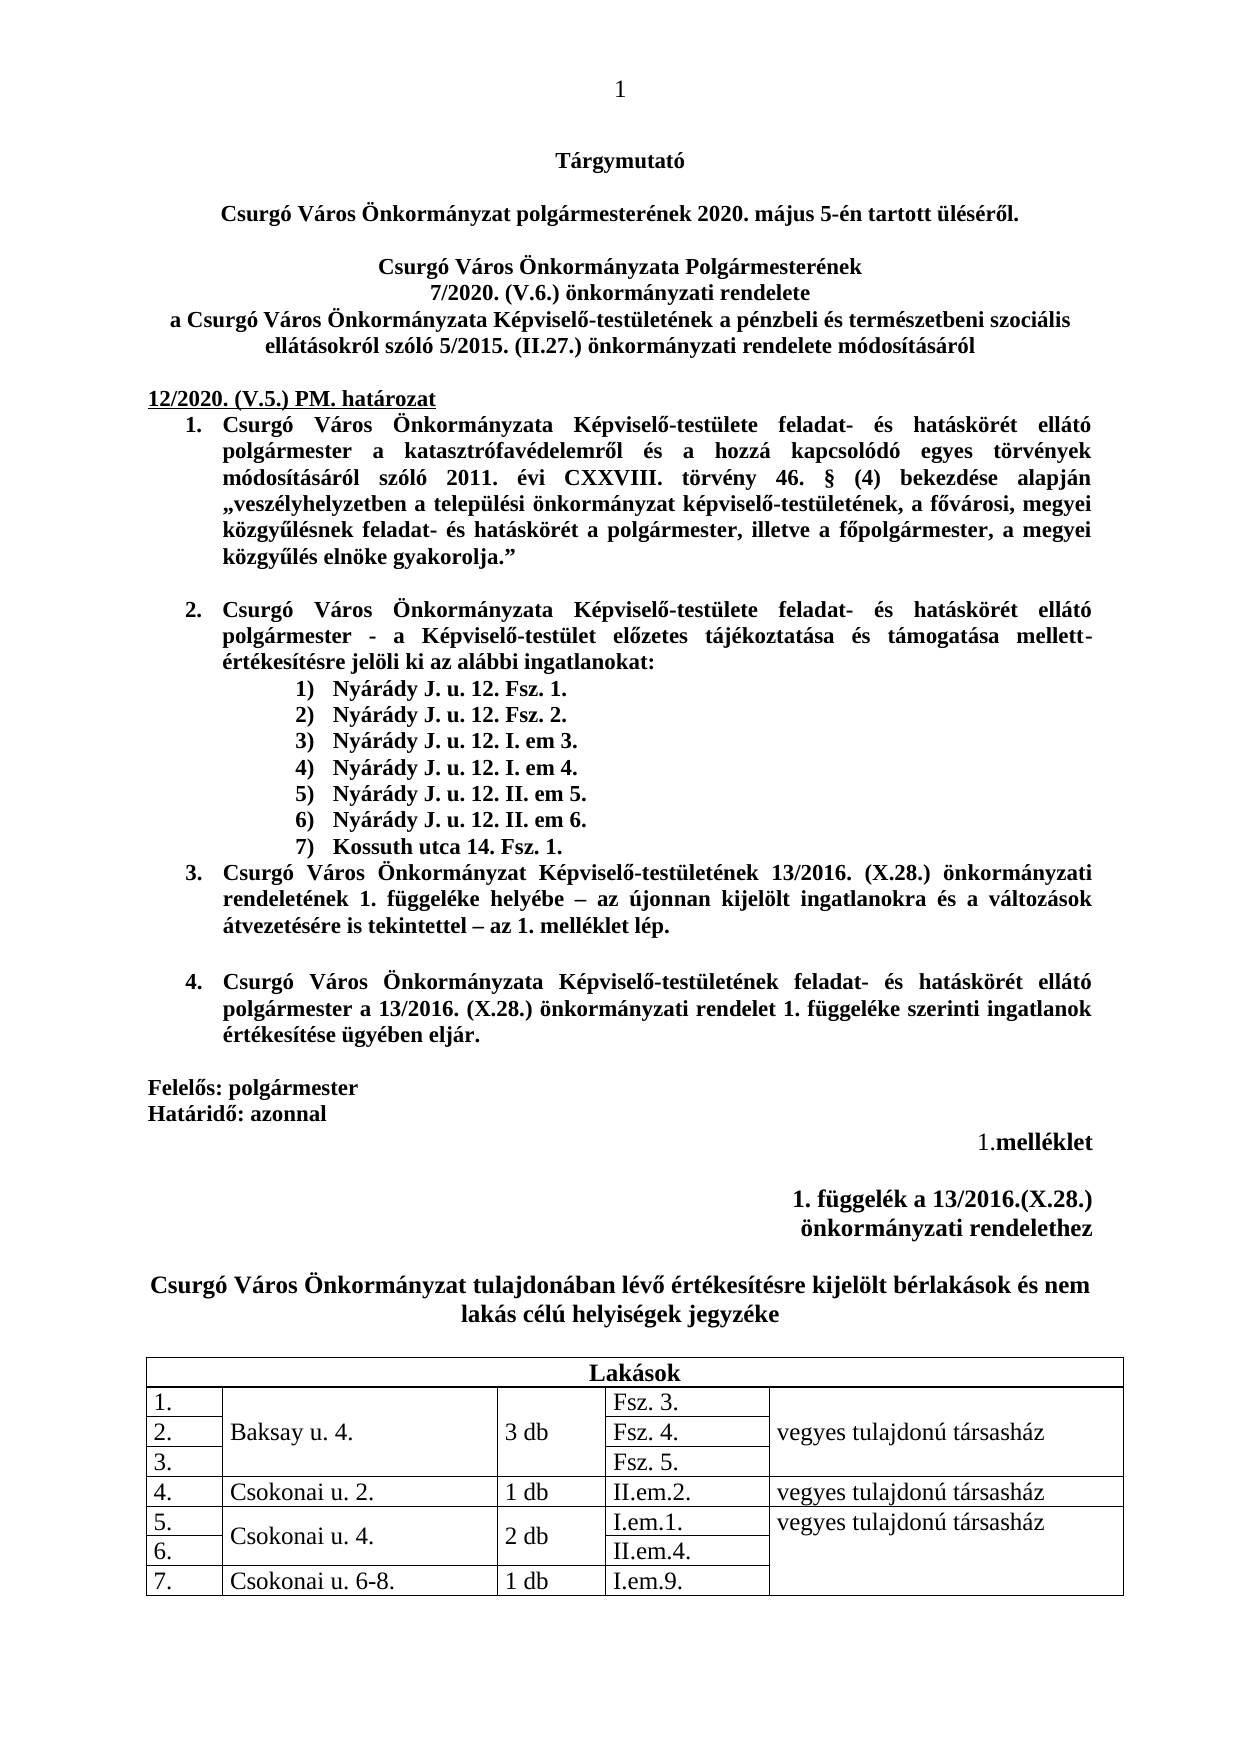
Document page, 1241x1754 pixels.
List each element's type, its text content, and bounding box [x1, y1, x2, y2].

table_cell vegyes tulajdonú társasház [770, 1507, 1123, 1595]
text 1.melléklet [148, 1127, 1093, 1155]
table_cell 2. [147, 1417, 222, 1446]
list Csurgó Város Önkormányzat Képviselő-testületének 13/2016. (X.28.) önkormányzati rendeletének 1. függeléke helyébe – az újonnan kijelölt ingatlanokra és a változások átvezetésére is tekintettel – az 1. melléklet lép. [185, 859, 1093, 938]
table_header Lakások [147, 1358, 1123, 1386]
table_cell Fsz. 3. [606, 1388, 769, 1416]
text önkormányzati rendelethez [148, 1213, 1093, 1242]
text Csurgó Város Önkormányzata Polgármesterének [148, 253, 1093, 279]
table_cell Csokonai u. 6-8. [223, 1566, 497, 1595]
text 7/2020. (V.6.) önkormányzati rendelete [148, 279, 1093, 306]
table_cell 6. [147, 1536, 222, 1565]
table_cell Fsz. 4. [606, 1417, 769, 1446]
table_cell II.em.4. [606, 1536, 769, 1565]
table_cell I.em.9. [606, 1566, 769, 1595]
table_cell Baksay u. 4. [223, 1388, 497, 1476]
list Csurgó Város Önkormányzata Képviselő-testülete feladat- és hatáskörét ellátó polgármester a katasztrófavédelemről és a hozzá kapcsolódó egyes törvények módosításáról szóló 2011. évi CXXVIII. törvény 46. § (4) bekezdése alapján „veszélyhelyzetben a települési önkormányzat képviselő-testületének, a fővárosi, megyei közgyűlésnek feladat- és hatáskörét a polgármester, illetve a főpolgármester, a megyei közgyűlés elnöke gyakorolja.” [185, 411, 1093, 569]
table_cell II.em.2. [606, 1477, 769, 1506]
list Nyárády J. u. 12. II. em 5. [295, 780, 1093, 806]
table_cell Csokonai u. 4. [223, 1507, 497, 1565]
table_cell 1. [147, 1388, 222, 1416]
text 12/2020. (V.5.) PM. határozat [148, 385, 1093, 411]
list Nyárády J. u. 12. Fsz. 2. [295, 701, 1093, 727]
table_cell 7. [147, 1566, 222, 1595]
list Kossuth utca 14. Fsz. 1. [295, 833, 1093, 859]
table_cell 5. [147, 1507, 222, 1535]
table_cell 1 db [498, 1566, 605, 1595]
table_cell 4. [147, 1477, 222, 1506]
text Csurgó Város Önkormányzat polgármesterének 2020. május 5-én tartott üléséről. [148, 200, 1093, 227]
table_cell 3. [147, 1447, 222, 1476]
text Csurgó Város Önkormányzat tulajdonában lévő értékesítésre kijelölt bérlakások és nem lakás célú helyiségek jegyzéke [148, 1270, 1093, 1328]
list Csurgó Város Önkormányzata Képviselő-testülete feladat- és hatáskörét ellátó polgármester - a Képviselő-testület előzetes tájékoztatása és támogatása mellett- értékesítésre jelöli ki az alábbi ingatlanokat: [185, 596, 1093, 675]
table_cell I.em.1. [606, 1507, 769, 1535]
text Tárgymutató [148, 148, 1093, 174]
table_cell Fsz. 5. [606, 1447, 769, 1476]
table_cell vegyes tulajdonú társasház [770, 1477, 1123, 1506]
text Felelős: polgármester [148, 1074, 1093, 1100]
list Nyárády J. u. 12. I. em 4. [295, 754, 1093, 780]
list Csurgó Város Önkormányzata Képviselő-testületének feladat- és hatáskörét ellátó polgármester a 13/2016. (X.28.) önkormányzati rendelet 1. függeléke szerinti ingatlanok értékesítése ügyében eljár. [185, 968, 1093, 1047]
table_cell 1 db [498, 1477, 605, 1506]
table_cell 3 db [498, 1388, 605, 1476]
table_cell 2 db [498, 1507, 605, 1565]
table_cell vegyes tulajdonú társasház [770, 1388, 1123, 1476]
table_cell Csokonai u. 2. [223, 1477, 497, 1506]
list Nyárády J. u. 12. I. em 3. [295, 727, 1093, 754]
list Nyárády J. u. 12. II. em 6. [295, 806, 1093, 833]
text a Csurgó Város Önkormányzata Képviselő-testületének a pénzbeli és természetbeni szociális ellátásokról szóló 5/2015. (II.27.) önkormányzati rendelete módosításáról [148, 306, 1093, 358]
list Nyárády J. u. 12. Fsz. 1. [295, 675, 1093, 701]
text Határidő: azonnal [148, 1100, 1093, 1127]
text 1. függelék a 13/2016.(X.28.) [148, 1184, 1093, 1213]
